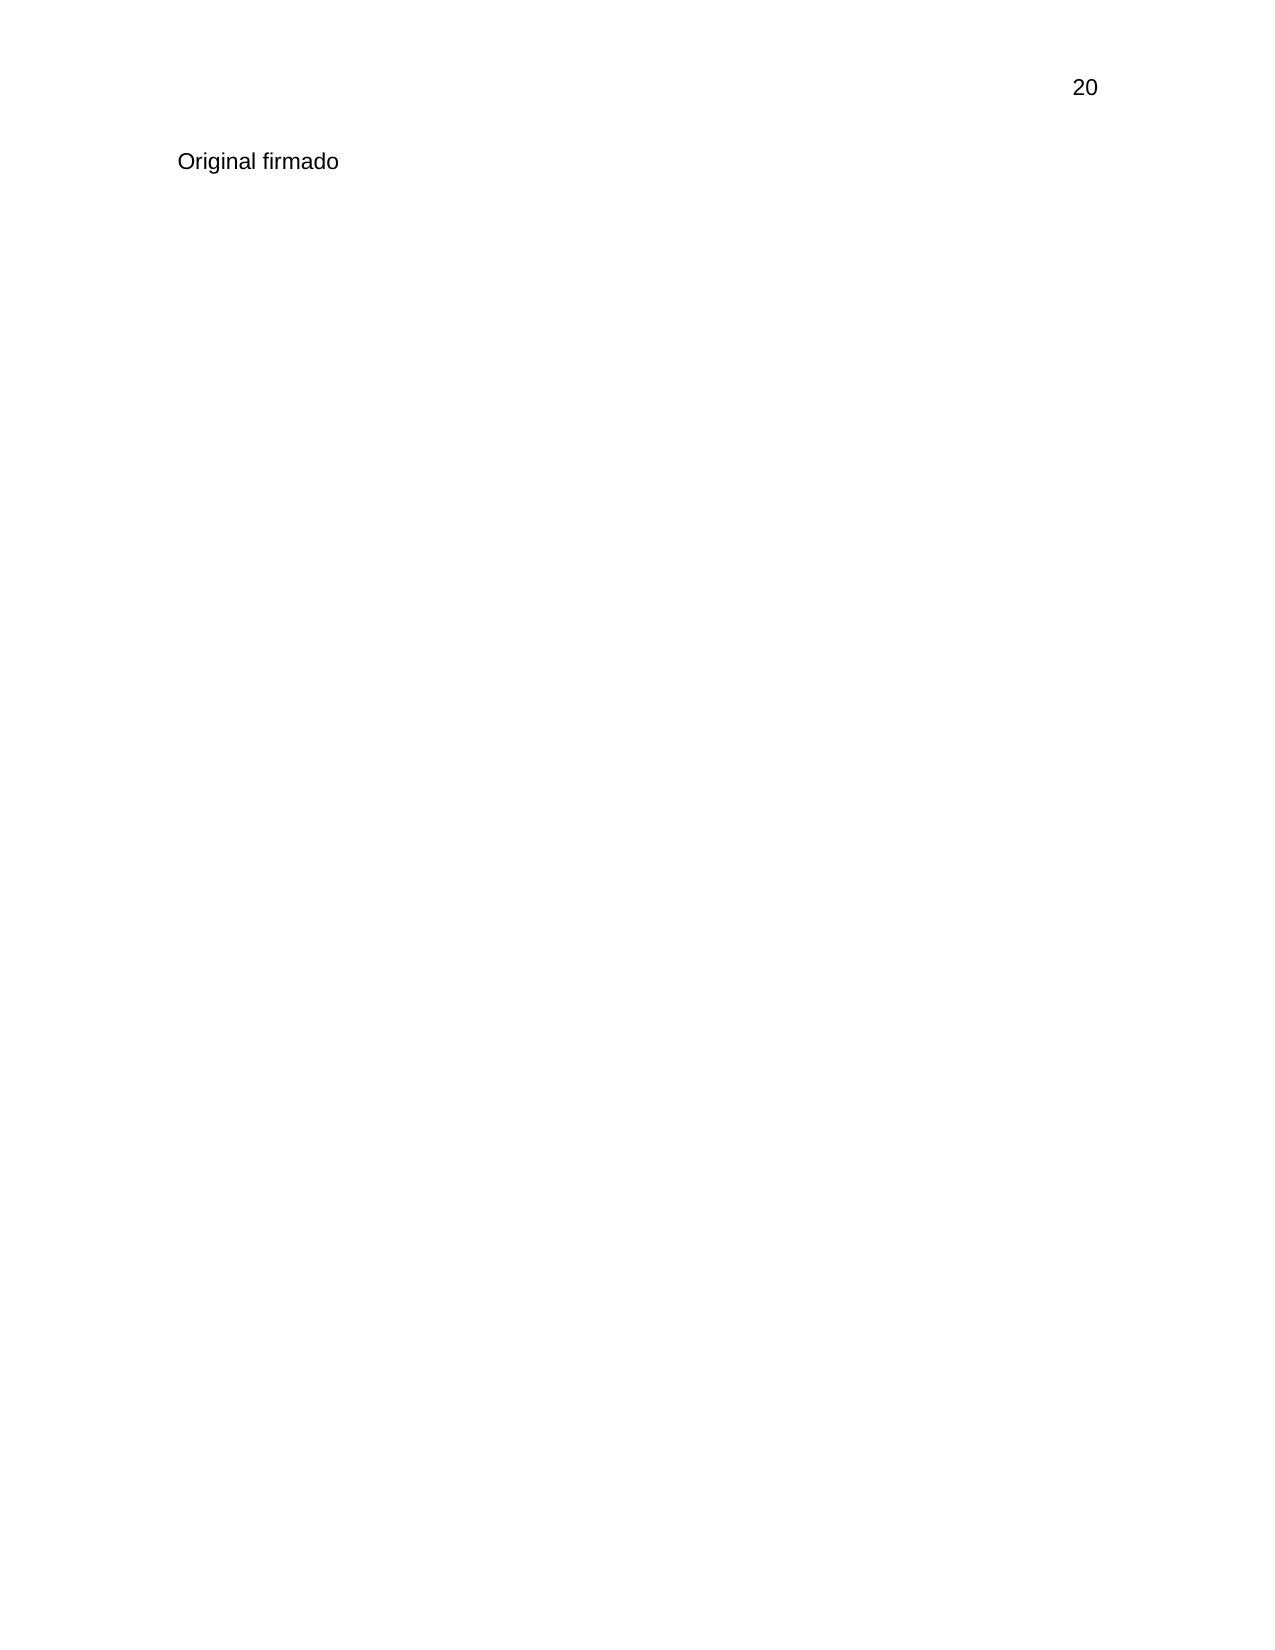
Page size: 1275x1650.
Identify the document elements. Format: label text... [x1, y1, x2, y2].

text Original firmado [177, 148, 1098, 174]
